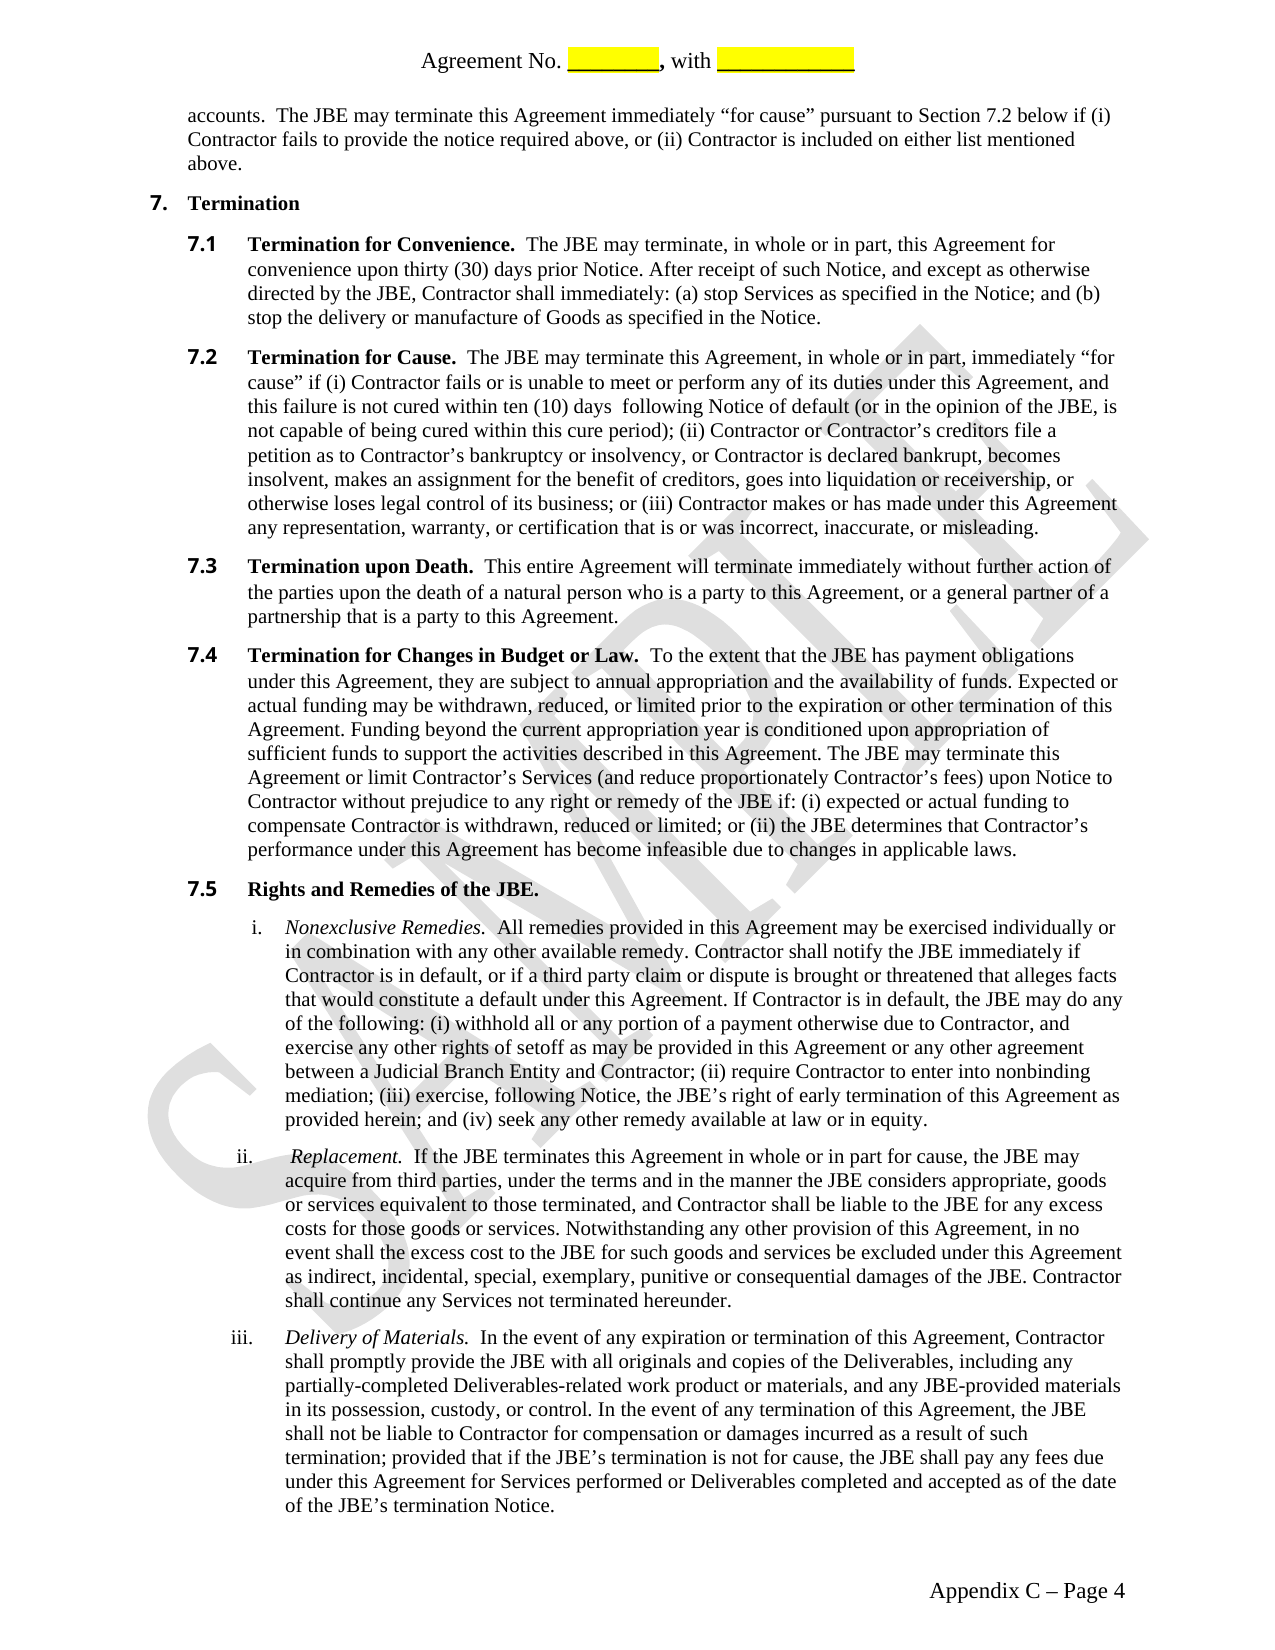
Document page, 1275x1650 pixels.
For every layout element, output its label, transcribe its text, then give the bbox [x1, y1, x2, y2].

list Rights and Remedies of the JBE. [187, 874, 1125, 902]
list Replacement. If the JBE terminates this Agreement in whole or in part for cause, the JBE may acquire from third parties, under the terms and in the manner the JBE considers appropriate, goods or services equivalent to those terminated, and Contractor shall be liable to the JBE for any excess costs for those goods or services. Notwithstanding any other provision of this Agreement, in no event shall the excess cost to the JBE for such goods and services be excluded under this Agreement as indirect, incidental, special, exemplary, punitive or consequential damages of the JBE. Contractor shall continue any Services not terminated hereunder. [253, 1144, 1125, 1312]
list Termination for Changes in Budget or Law. To the extent that the JBE has payment obligations under this Agreement, they are subject to annual appropriation and the availability of funds. Expected or actual funding may be withdrawn, reduced, or limited prior to the expiration or other termination of this Agreement. Funding beyond the current appropriation year is conditioned upon appropriation of sufficient funds to support the activities described in this Agreement. The JBE may terminate this Agreement or limit Contractor’s Services (and reduce proportionately Contractor’s fees) upon Notice to Contractor without prejudice to any right or remedy of the JBE if: (i) expected or actual funding to compensate Contractor is withdrawn, reduced or limited; or (ii) the JBE determines that Contractor’s performance under this Agreement has become infeasible due to changes in applicable laws. [187, 640, 1125, 861]
list Termination upon Death. This entire Agreement will terminate immediately without further action of the parties upon the death of a natural person who is a party to this Agreement, or a general partner of a partnership that is a party to this Agreement. [187, 551, 1125, 628]
list Nonexclusive Remedies. All remedies provided in this Agreement may be exercised individually or in combination with any other available remedy. Contractor shall notify the JBE immediately if Contractor is in default, or if a third party claim or dispute is brought or threatened that alleges facts that would constitute a default under this Agreement. If Contractor is in default, the JBE may do any of the following: (i) withhold all or any portion of a payment otherwise due to Contractor, and exercise any other rights of setoff as may be provided in this Agreement or any other agreement between a Judicial Branch Entity and Contractor; (ii) require Contractor to enter into nonbinding mediation; (iii) exercise, following Notice, the JBE’s right of early termination of this Agreement as provided herein; and (iv) seek any other remedy available at law or in equity. [262, 915, 1125, 1131]
list Delivery of Materials. In the event of any expiration or termination of this Agreement, Contractor shall promptly provide the JBE with all originals and copies of the Deliverables, including any partially-completed Deliverables-related work product or materials, and any JBE-provided materials in its possession, custody, or control. In the event of any termination of this Agreement, the JBE shall not be liable to Contractor for compensation or damages incurred as a result of such termination; provided that if the JBE’s termination is not for cause, the JBE shall pay any fees due under this Agreement for Services performed or Deliverables completed and accepted as of the date of the JBE’s termination Notice. [253, 1325, 1125, 1517]
list Termination for Cause. The JBE may terminate this Agreement, in whole or in part, immediately “for cause” if (i) Contractor fails or is unable to meet or perform any of its duties under this Agreement, and this failure is not cured within ten (10) days following Notice of default (or in the opinion of the JBE, is not capable of being cured within this cure period); (ii) Contractor or Contractor’s creditors file a petition as to Contractor’s bankruptcy or insolvency, or Contractor is declared bankrupt, becomes insolvent, makes an assignment for the benefit of creditors, goes into liquidation or receivership, or otherwise loses legal control of its business; or (iii) Contractor makes or has made under this Agreement any representation, warranty, or certification that is or was incorrect, inaccurate, or misleading. [187, 342, 1125, 539]
list Termination [150, 188, 1125, 216]
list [150, 103, 1125, 175]
list Termination for Convenience. The JBE may terminate, in whole or in part, this Agreement for convenience upon thirty (30) days prior Notice. After receipt of such Notice, and except as otherwise directed by the JBE, Contractor shall immediately: (a) stop Services as specified in the Notice; and (b) stop the delivery or manufacture of Goods as specified in the Notice. [187, 229, 1125, 329]
